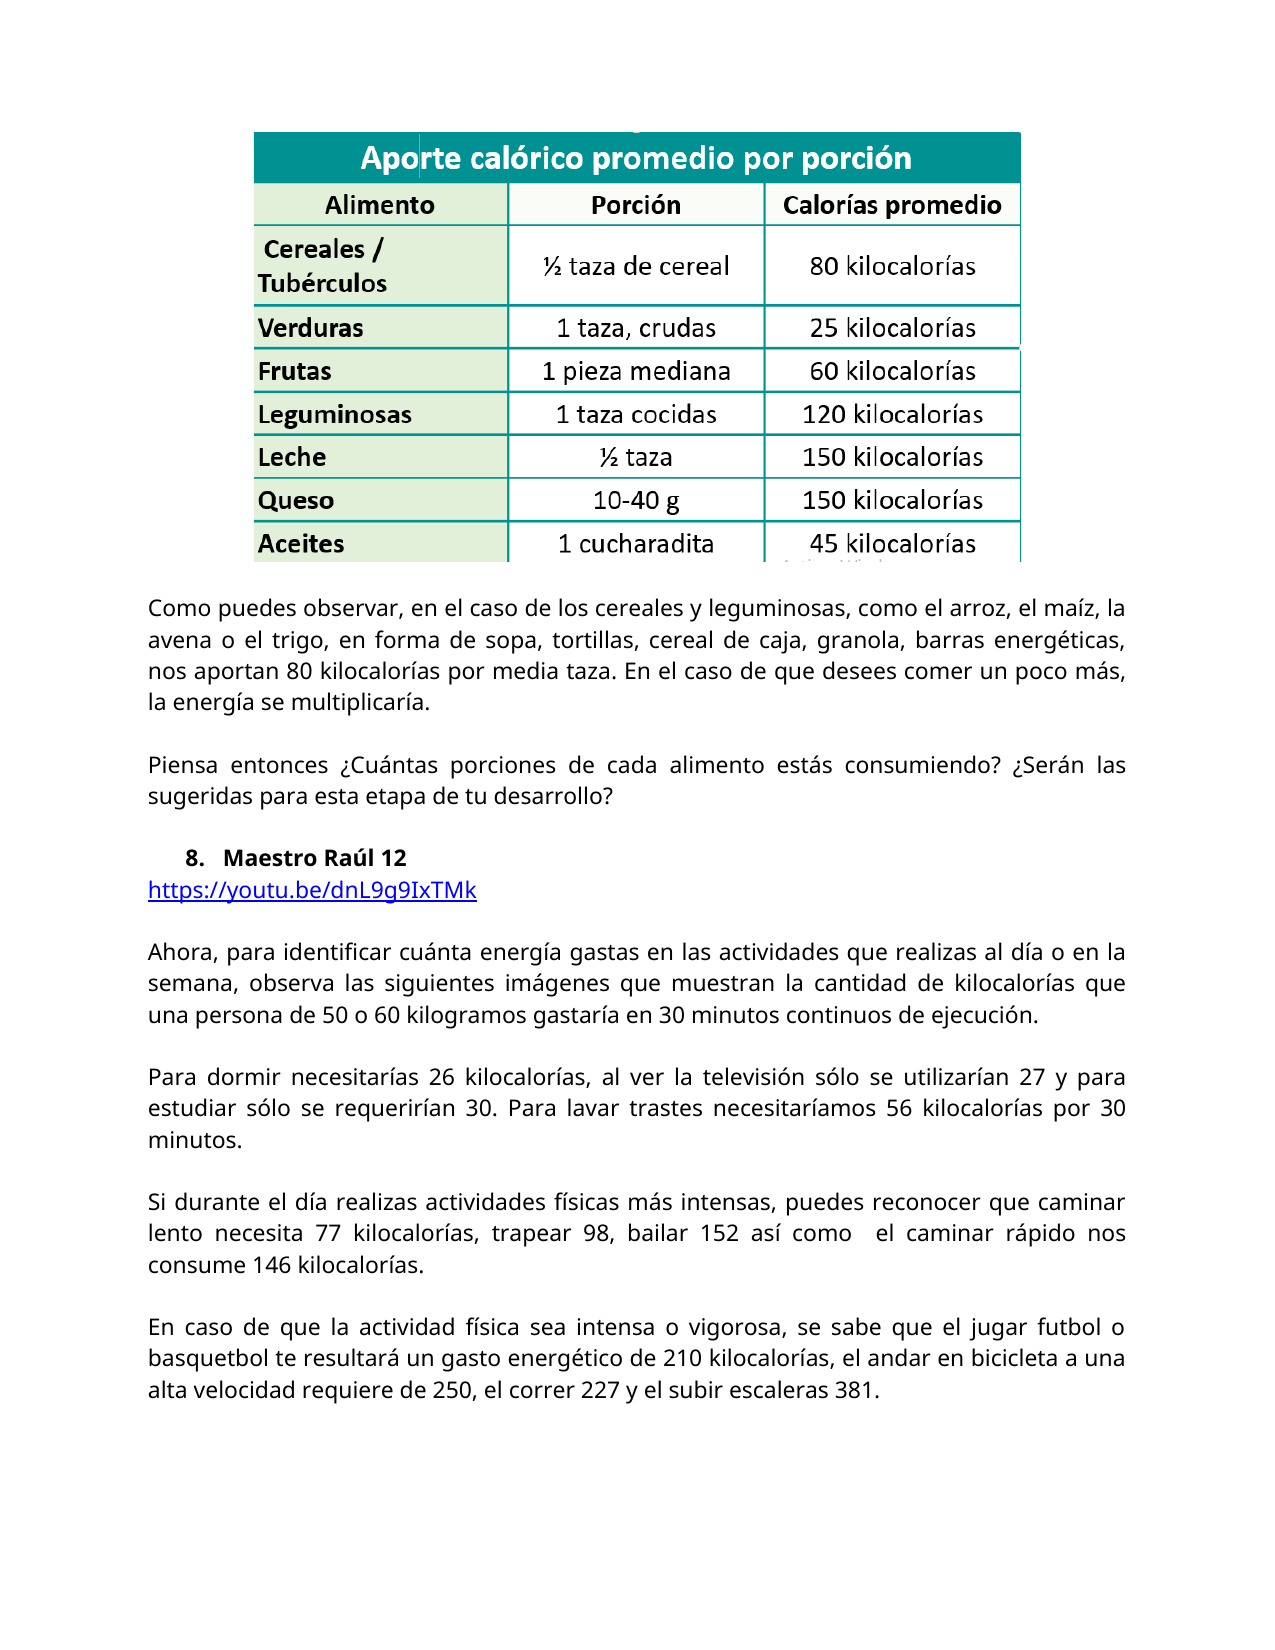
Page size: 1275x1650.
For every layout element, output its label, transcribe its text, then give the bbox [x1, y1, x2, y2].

text En caso de que la actividad física sea intensa o vigorosa, se sabe que el jugar futbol o basquetbol te resultará un gasto energético de 210 kilocalorías, el andar en bicicleta a una alta velocidad requiere de 250, el correr 227 y el subir escaleras 381. [148, 1311, 1127, 1405]
text Ahora, para identificar cuánta energía gastas en las actividades que realizas al día o en la semana, observa las siguientes imágenes que muestran la cantidad de kilocalorías que una persona de 50 o 60 kilogramos gastaría en 30 minutos continuos de ejecución. [148, 936, 1127, 1030]
text https://youtu.be/dnL9g9IxTMk [148, 874, 1127, 905]
text Para dormir necesitarías 26 kilocalorías, al ver la televisión sólo se utilizarían 27 y para estudiar sólo se requerirían 30. Para lavar trastes necesitaríamos 56 kilocalorías por 30 minutos. [148, 1061, 1127, 1155]
picture [253, 132, 1022, 562]
text Como puedes observar, en el caso de los cereales y leguminosas, como el arroz, el maíz, la avena o el trigo, en forma de sopa, tortillas, cereal de caja, granola, barras energéticas, nos aportan 80 kilocalorías por media taza. En el caso de que desees comer un poco más, la energía se multiplicaría. [148, 592, 1127, 717]
text Si durante el día realizas actividades físicas más intensas, puedes reconocer que caminar lento necesita 77 kilocalorías, trapear 98, bailar 152 así como el caminar rápido nos consume 146 kilocalorías. [148, 1186, 1127, 1280]
text Piensa entonces ¿Cuántas porciones de cada alimento estás consumiendo? ¿Serán las sugeridas para esta etapa de tu desarrollo? [148, 749, 1127, 811]
list Maestro Raúl 12 [185, 842, 1127, 874]
